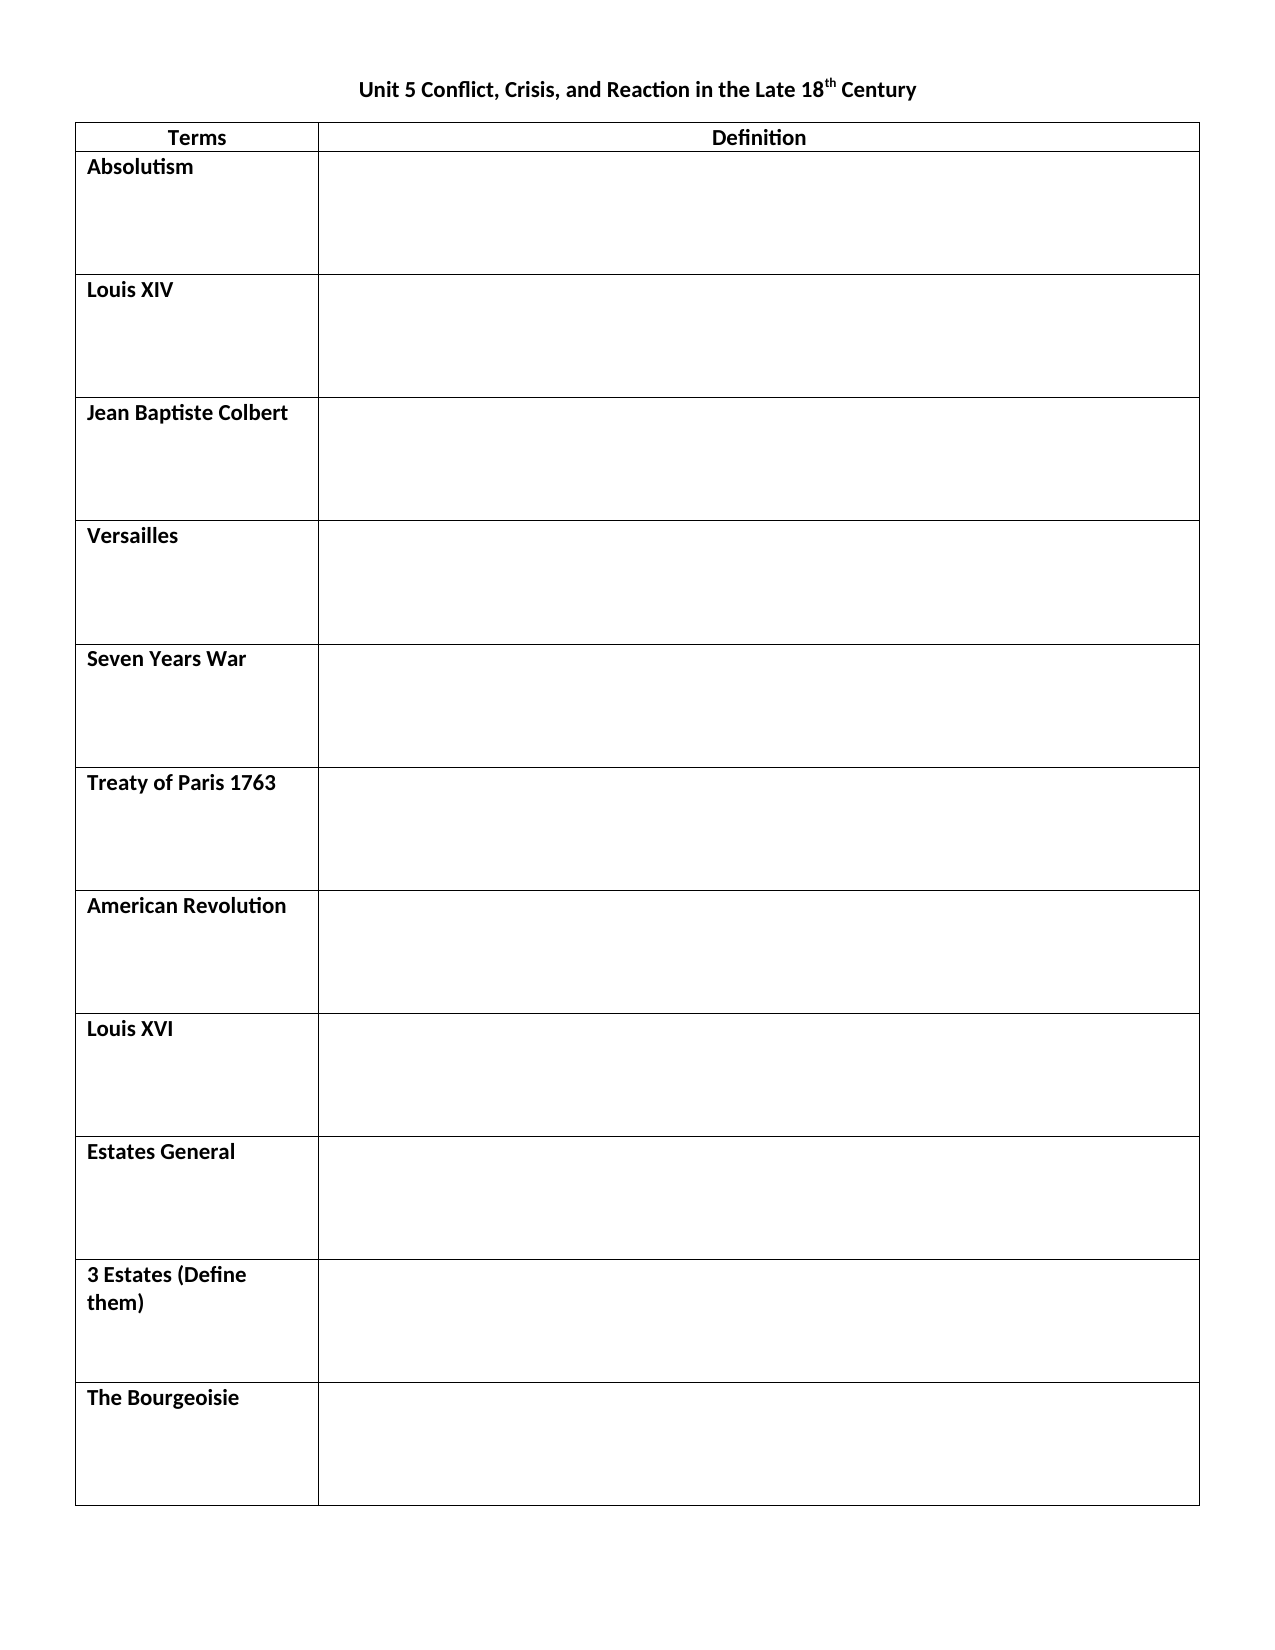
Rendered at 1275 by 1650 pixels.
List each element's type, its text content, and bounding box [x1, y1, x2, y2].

table_cell Seven Years War [76, 645, 318, 767]
table_cell [319, 768, 1199, 890]
table_cell [319, 1014, 1199, 1136]
table_cell Jean Baptiste Colbert [76, 398, 318, 520]
table_cell Versailles [76, 521, 318, 643]
table_cell Estates General [76, 1137, 318, 1259]
table_cell [319, 645, 1199, 767]
table_cell [319, 1260, 1199, 1382]
table_cell 3 Estates (Define them) [76, 1260, 318, 1382]
table_cell [319, 521, 1199, 643]
table_cell [319, 1137, 1199, 1259]
table_cell [319, 1383, 1199, 1505]
table_cell [319, 891, 1199, 1013]
table_cell Treaty of Paris 1763 [76, 768, 318, 890]
table_cell Absolutism [76, 152, 318, 274]
table_cell [319, 398, 1199, 520]
table_cell [319, 152, 1199, 274]
table_cell [319, 275, 1199, 397]
text Unit 5 Conflict, Crisis, and Reaction in the Late 18th Century [75, 75, 1200, 103]
table_cell American Revolution [76, 891, 318, 1013]
table_cell Louis XIV [76, 275, 318, 397]
table_header Terms [76, 123, 318, 151]
table_cell Louis XVI [76, 1014, 318, 1136]
table_header Definition [319, 123, 1199, 151]
table_cell The Bourgeoisie [76, 1383, 318, 1505]
